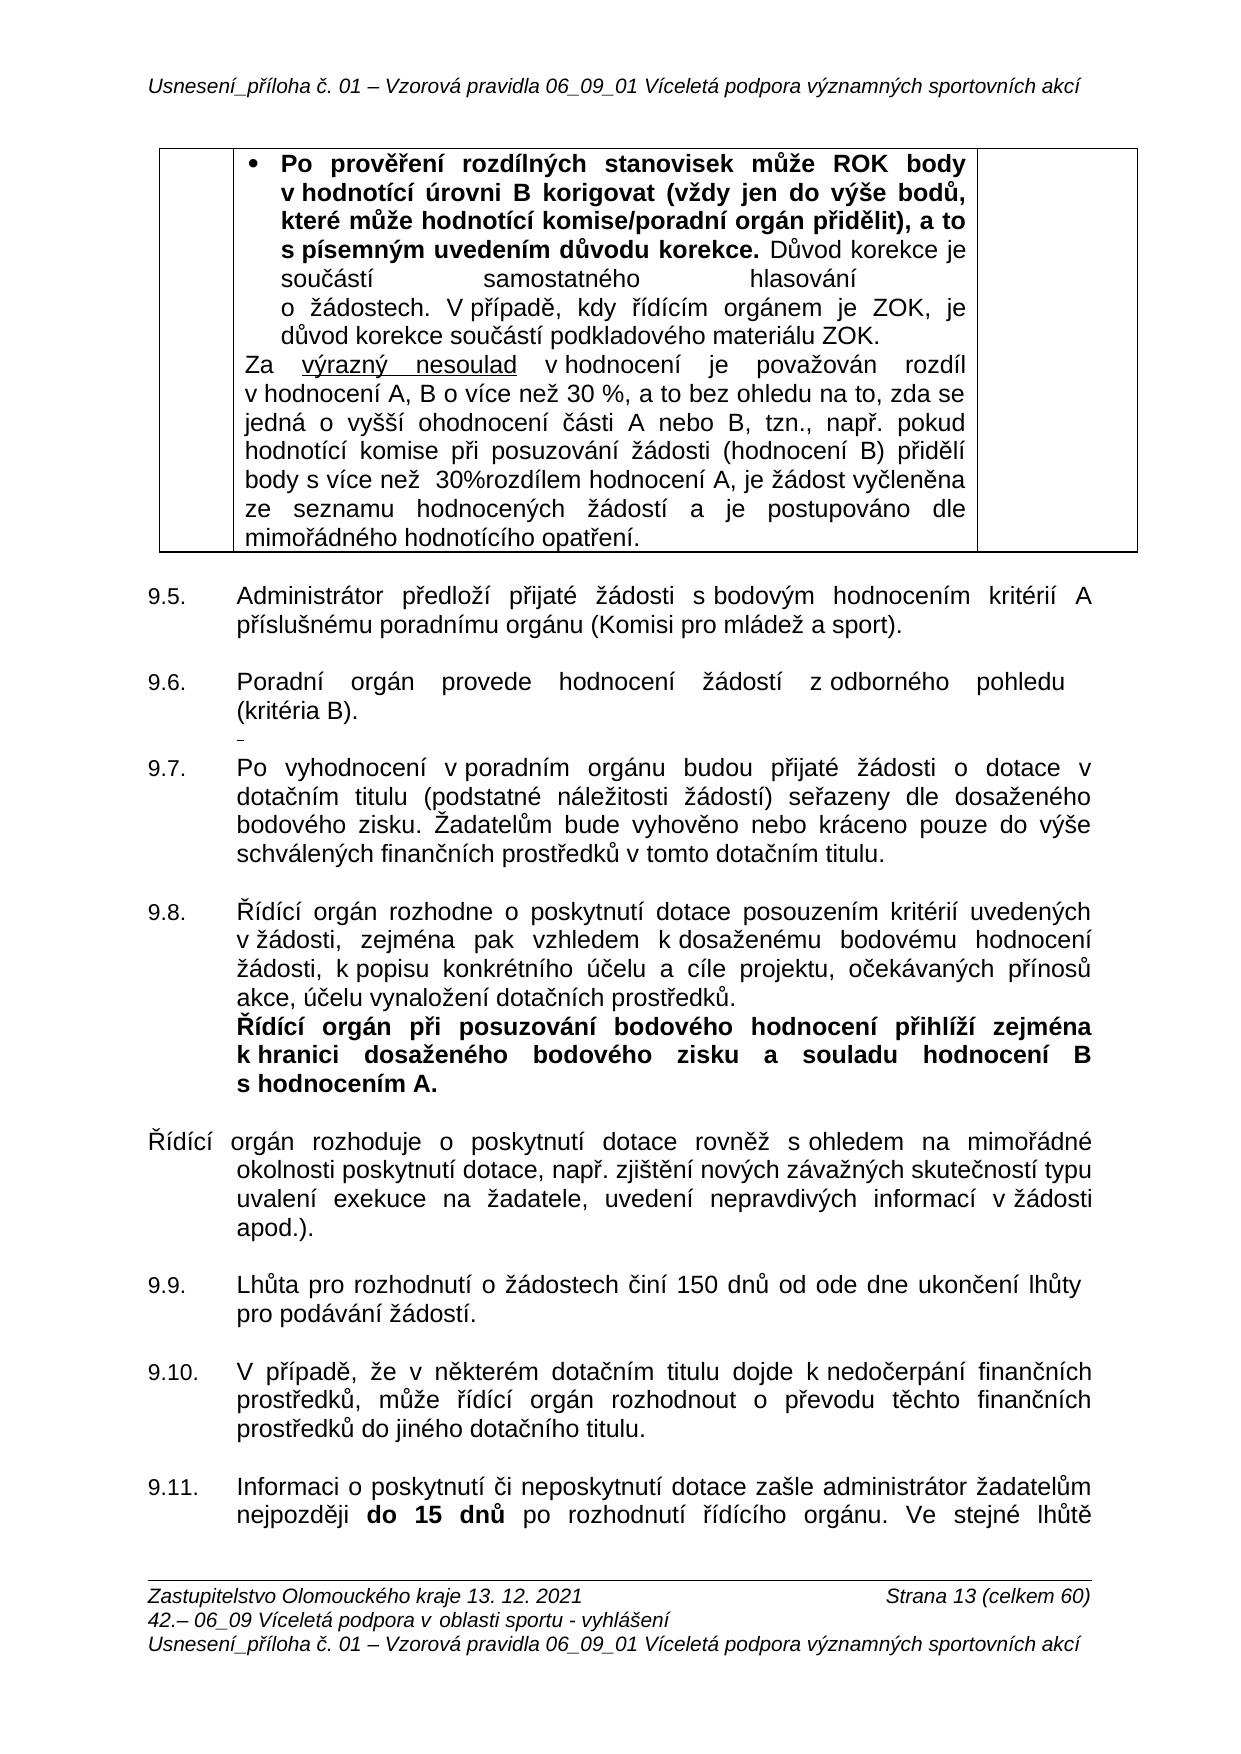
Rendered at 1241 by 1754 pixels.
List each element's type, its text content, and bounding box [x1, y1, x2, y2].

list Po vyhodnocení v poradním orgánu budou přijaté žádosti o dotace v dotačním titulu (podstatné náležitosti žádostí) seřazeny dle dosaženého bodového zisku. Žadatelům bude vyhověno nebo kráceno pouze do výše schválených finančních prostředků v tomto dotačním titulu. [148, 753, 1092, 868]
list Poradní orgán provede hodnocení žádostí z odborného pohledu (kritéria B). [148, 667, 1092, 725]
text Řídící orgán při posuzování bodového hodnocení přihlíží zejména k hranici dosaženého bodového zisku a souladu hodnocení B s hodnocením A. [148, 1012, 1092, 1098]
list V případě, že v některém dotačním titulu dojde k nedočerpání finančních prostředků, může řídící orgán rozhodnout o převodu těchto finančních prostředků do jiného dotačního titulu. [148, 1357, 1092, 1443]
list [148, 1472, 1092, 1529]
list Řídící orgán rozhodne o poskytnutí dotace posouzením kritérií uvedených v žádosti, zejména pak vzhledem k dosaženému bodovému hodnocení žádosti, k popisu konkrétního účelu a cíle projektu, očekávaných přínosů akce, účelu vynaložení dotačních prostředků. [148, 897, 1092, 1012]
list Lhůta pro rozhodnutí o žádostech činí 150 dnů od ode dne ukončení lhůty pro podávání žádostí. [148, 1270, 1092, 1328]
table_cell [234, 149, 977, 551]
table_cell [978, 149, 1137, 551]
text Řídící orgán rozhoduje o poskytnutí dotace rovněž s ohledem na mimořádné okolnosti poskytnutí dotace, např. zjištění nových závažných skutečností typu uvalení exekuce na žadatele, uvedení nepravdivých informací v žádosti apod.). [148, 1127, 1092, 1242]
list Administrátor předloží přijaté žádosti s bodovým hodnocením kritérií A příslušnému poradnímu orgánu (Komisi pro mládež a sport). [148, 581, 1092, 639]
table_cell [160, 149, 233, 551]
